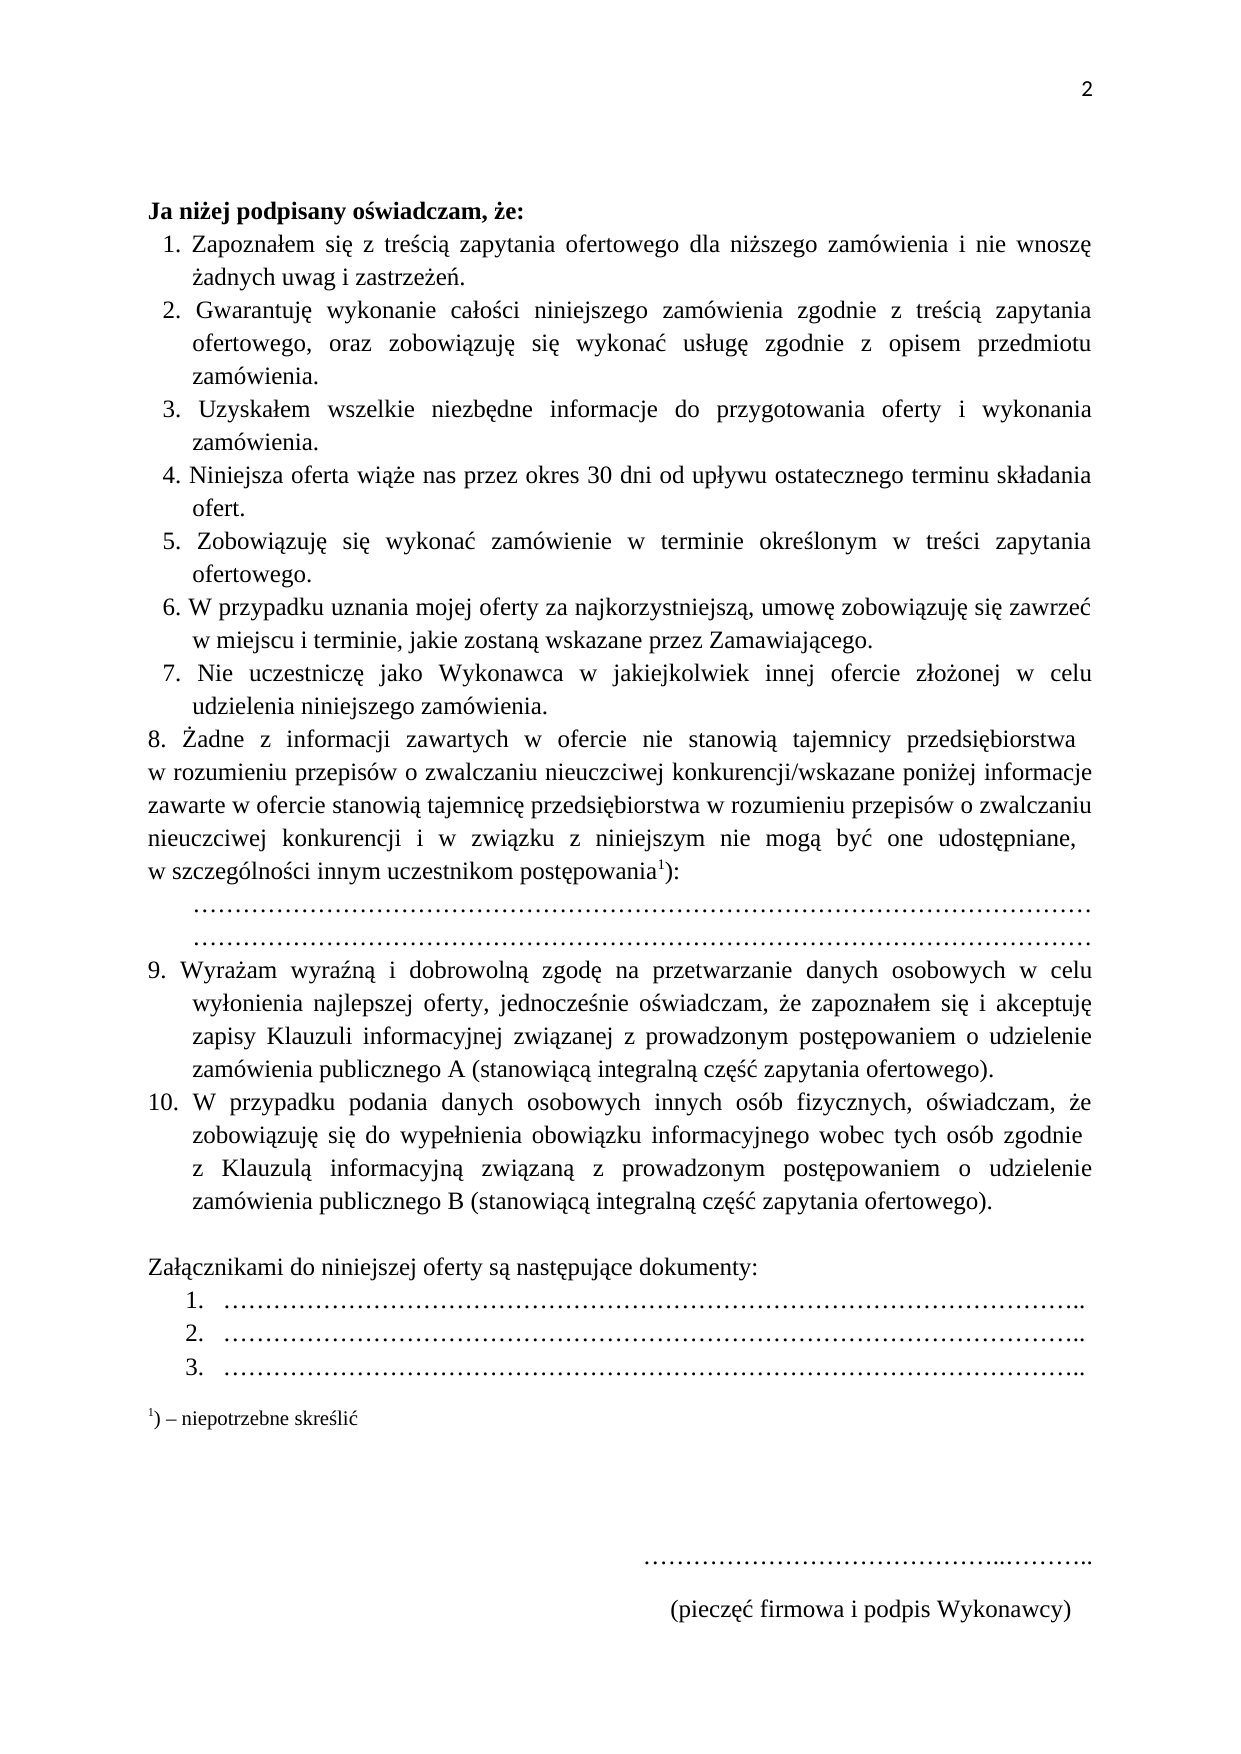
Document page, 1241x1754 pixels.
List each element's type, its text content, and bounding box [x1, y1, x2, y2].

list ……………………………………………………………………………………………… [192, 889, 1093, 918]
text ……………………………………..……….. [148, 1541, 1093, 1569]
list 1. Zapoznałem się z treścią zapytania ofertowego dla niższego zamówienia i nie wnoszę żadnych uwag i zastrzeżeń. [162, 229, 1093, 291]
list ………………………………………………………………………………………….. [185, 1286, 1093, 1314]
text 1) – niepotrzebne skreślić [148, 1405, 1093, 1462]
list Załącznikami do niniejszej oferty są następujące dokumenty: [148, 1252, 1093, 1281]
list 2. Gwarantuję wykonanie całości niniejszego zamówienia zgodnie z treścią zapytania ofertowego, oraz zobowiązuję się wykonać usługę zgodnie z opisem przedmiotu zamówienia. [162, 295, 1093, 390]
list 5. Zobowiązuję się wykonać zamówienie w terminie określonym w treści zapytania ofertowego. [162, 526, 1093, 588]
list 7. Nie uczestniczę jako Wykonawca w jakiejkolwiek innej ofercie złożonej w celu udzielenia niniejszego zamówienia. [162, 658, 1093, 720]
list 10. W przypadku podania danych osobowych innych osób fizycznych, oświadczam, że zobowiązuję się do wypełnienia obowiązku informacyjnego wobec tych osób zgodnie z Klauzulą informacyjną związaną z prowadzonym postępowaniem o udzielenie zamówienia publicznego B (stanowiącą integralną część zapytania ofertowego). [148, 1087, 1093, 1215]
list ………………………………………………………………………………………….. [185, 1318, 1093, 1347]
list 3. Uzyskałem wszelkie niezbędne informacje do przygotowania oferty i wykonania zamówienia. [162, 394, 1093, 456]
list ………………………………………………………………………………………….. [185, 1352, 1093, 1380]
list 9. Wyrażam wyraźną i dobrowolną zgodę na przetwarzanie danych osobowych w celu wyłonienia najlepszej oferty, jednocześnie oświadczam, że zapoznałem się i akceptuję zapisy Klauzuli informacyjnej związanej z prowadzonym postępowaniem o udzielenie zamówienia publicznego A (stanowiącą integralną część zapytania ofertowego). [148, 955, 1093, 1083]
list 4. Niniejsza oferta wiąże nas przez okres 30 dni od upływu ostatecznego terminu składania ofert. [162, 460, 1093, 522]
list 6. W przypadku uznania mojej oferty za najkorzystniejszą, umowę zobowiązuję się zawrzeć w miejscu i terminie, jakie zostaną wskazane przez Zamawiającego. [162, 592, 1093, 654]
list Ja niżej podpisany oświadczam, że: [148, 196, 1093, 224]
list ……………………………………………………………………………………………… [192, 922, 1093, 951]
list 8. Żadne z informacji zawartych w ofercie nie stanowią tajemnicy przedsiębiorstwa w rozumieniu przepisów o zwalczaniu nieuczciwej konkurencji/wskazane poniżej informacje zawarte w ofercie stanowią tajemnicę przedsiębiorstwa w rozumieniu przepisów o zwalczaniu nieuczciwej konkurencji i w związku z niniejszym nie mogą być one udostępniane, w szczególności innym uczestnikom postępowania1): [148, 724, 1093, 885]
text (pieczęć firmowa i podpis Wykonawcy) [148, 1594, 1093, 1623]
